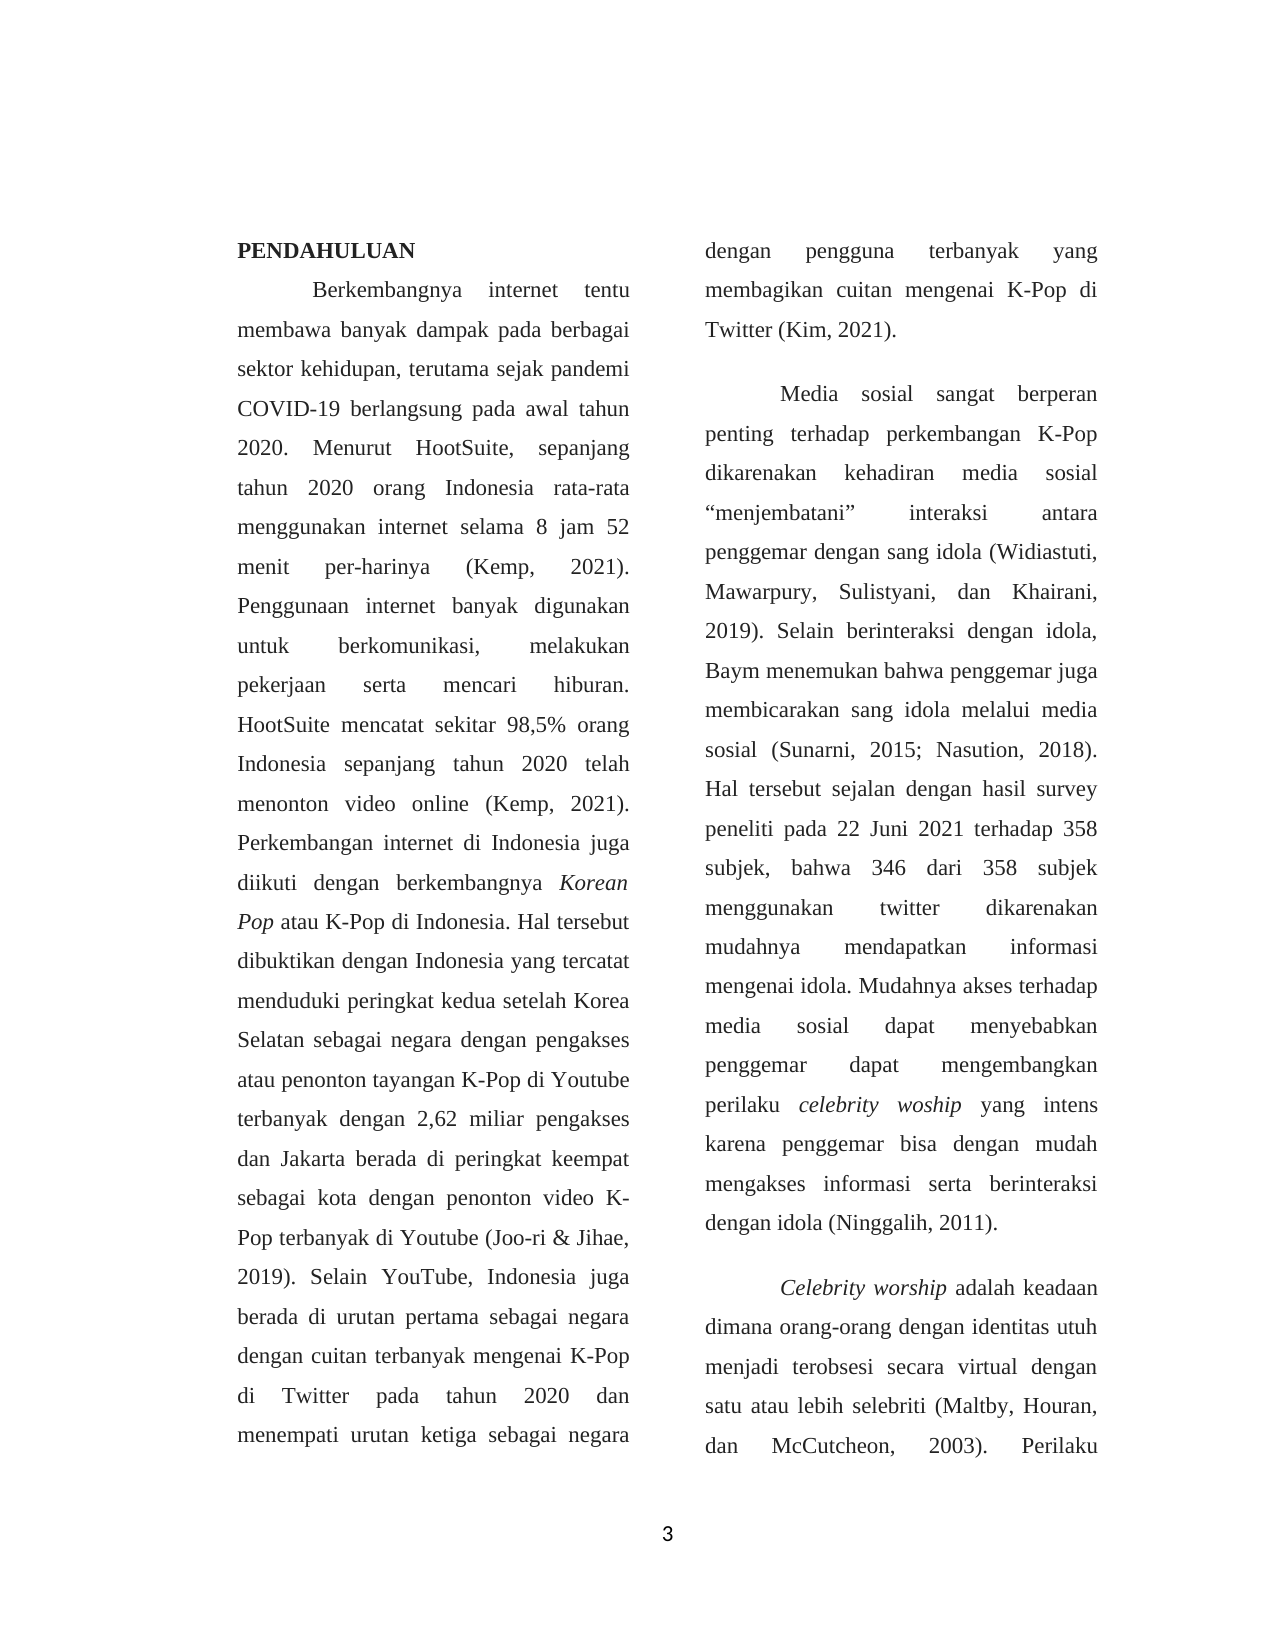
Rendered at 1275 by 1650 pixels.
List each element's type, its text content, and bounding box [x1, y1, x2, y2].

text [705, 1274, 1098, 1458]
text PENDAHULUAN [237, 237, 630, 263]
text Berkembangnya internet tentu membawa banyak dampak pada berbagai sektor kehidupan, terutama sejak pandemi COVID-19 berlangsung pada awal tahun 2020. Menurut HootSuite, sepanjang tahun 2020 orang Indonesia rata-rata menggunakan internet selama 8 jam 52 menit per-harinya (Kemp, 2021). Penggunaan internet banyak digunakan untuk berkomunikasi, melakukan pekerjaan serta mencari hiburan. HootSuite mencatat sekitar 98,5% orang Indonesia sepanjang tahun 2020 telah menonton video online (Kemp, 2021). Perkembangan internet di Indonesia juga diikuti dengan berkembangnya Korean Pop atau K-Pop di Indonesia. Hal tersebut dibuktikan dengan Indonesia yang tercatat menduduki peringkat kedua setelah Korea Selatan sebagai negara dengan pengakses atau penonton tayangan K-Pop di Youtube terbanyak dengan 2,62 miliar pengakses dan Jakarta berada di peringkat keempat sebagai kota dengan penonton video K-Pop terbanyak di Youtube (Joo-ri & Jihae, 2019). Selain YouTube, Indonesia juga berada di urutan pertama sebagai negara dengan cuitan terbanyak mengenai K-Pop di Twitter pada tahun 2020 dan menempati urutan ketiga sebagai negara dengan pengguna terbanyak yang membagikan cuitan mengenai K-Pop di Twitter (Kim, 2021). [237, 276, 630, 1448]
text Media sosial sangat berperan penting terhadap perkembangan K-Pop dikarenakan kehadiran media sosial “menjembatani” interaksi antara penggemar dengan sang idola (Widiastuti, Mawarpury, Sulistyani, dan Khairani, 2019). Selain berinteraksi dengan idola, Baym menemukan bahwa penggemar juga membicarakan sang idola melalui media sosial (Sunarni, 2015; Nasution, 2018). Hal tersebut sejalan dengan hasil survey peneliti pada 22 Juni 2021 terhadap 358 subjek, bahwa 346 dari 358 subjek menggunakan twitter dikarenakan mudahnya mendapatkan informasi mengenai idola. Mudahnya akses terhadap media sosial dapat menyebabkan penggemar dapat mengembangkan perilaku celebrity woship yang intens karena penggemar bisa dengan mudah mengakses informasi serta berinteraksi dengan idola (Ninggalih, 2011). [705, 380, 1098, 1236]
